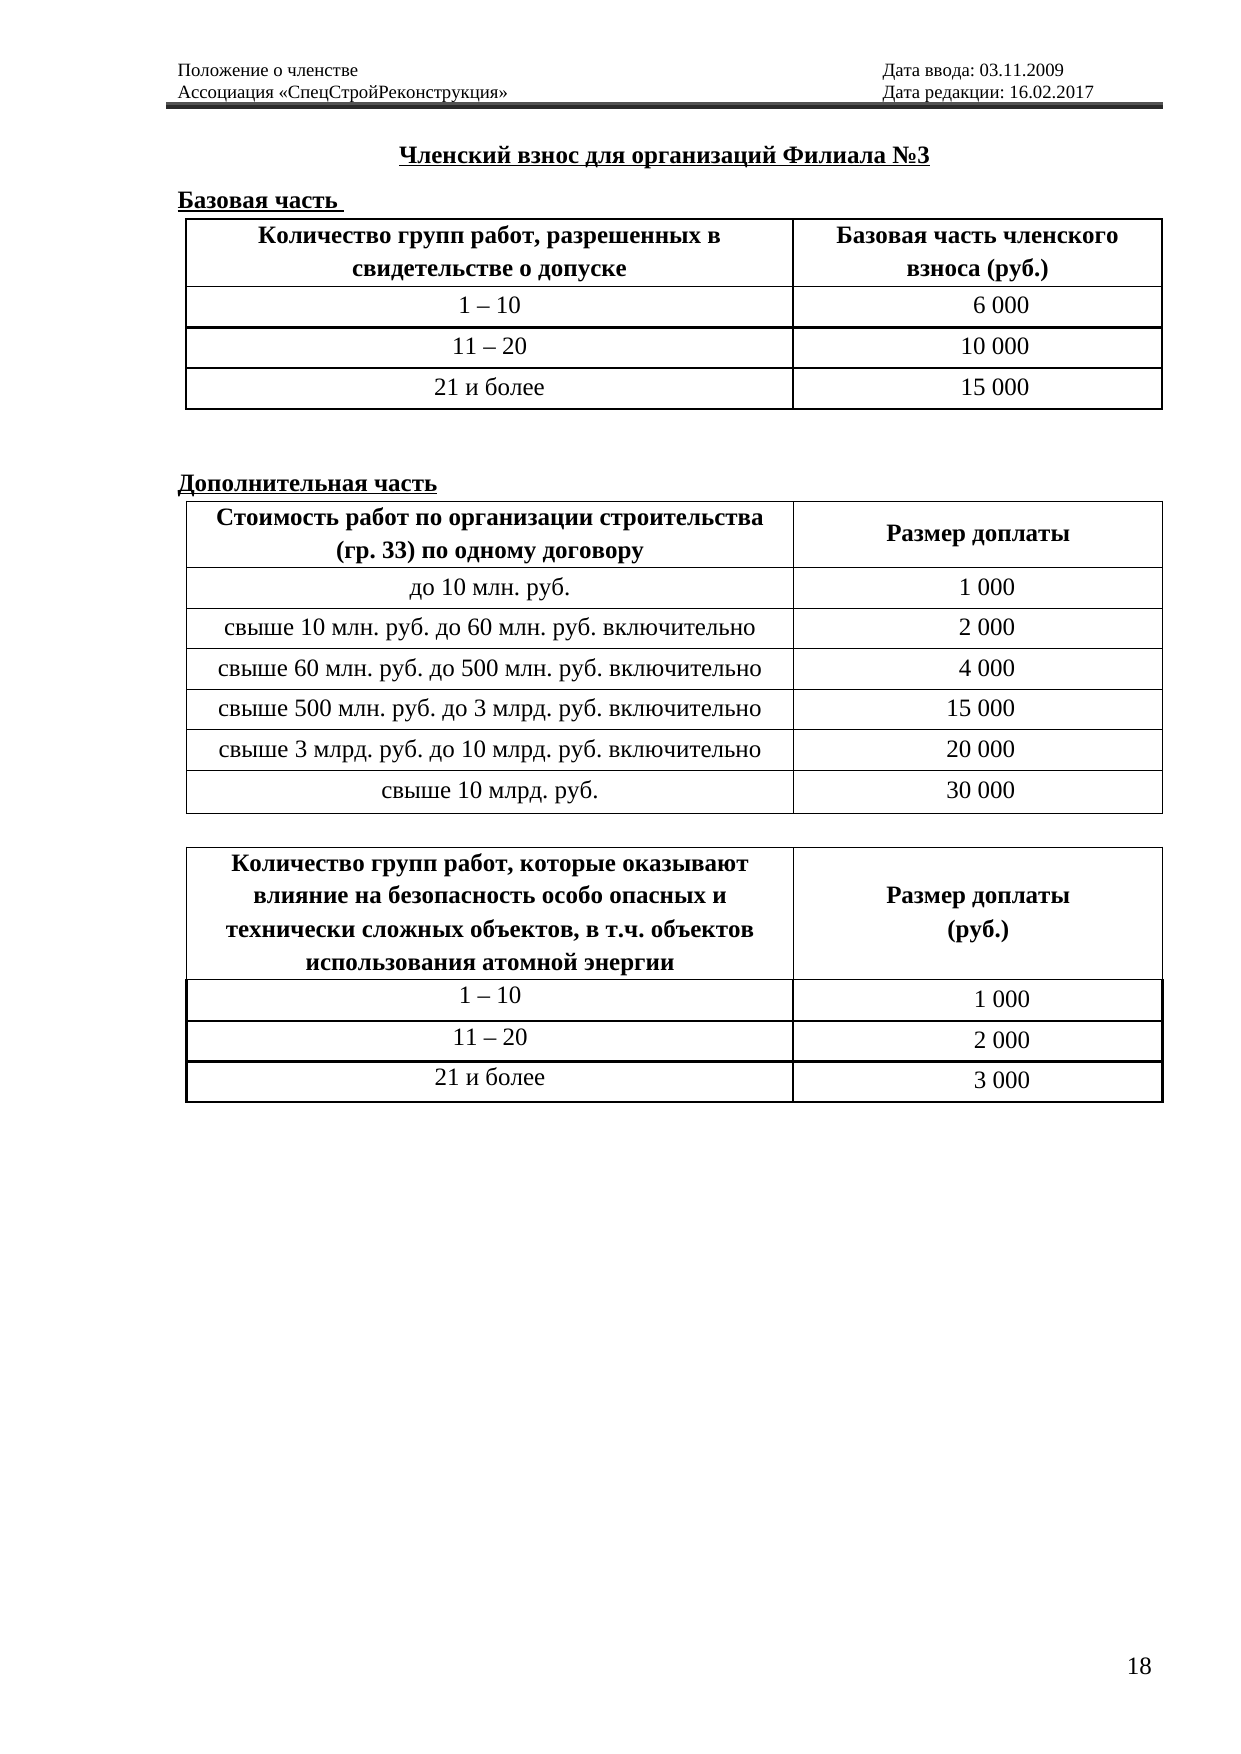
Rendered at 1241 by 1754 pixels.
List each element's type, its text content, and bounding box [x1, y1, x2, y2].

table_header Количество групп работ, которые оказывают влияние на безопасность особо опасных и технически сложных объектов, в т.ч. объектов использования атомной энергии [187, 848, 793, 979]
table_cell 11 – 20 [188, 1022, 792, 1060]
text Членский взнос для организаций Филиала №3 [177, 140, 1152, 168]
table_cell 20 000 [794, 730, 1162, 770]
table_cell 1 – 10 [187, 287, 792, 326]
text Базовая часть [177, 185, 1152, 214]
text Дополнительная часть [177, 468, 1152, 496]
table_header Размер доплаты (руб.) [794, 848, 1162, 979]
table_cell 2 000 [794, 609, 1162, 648]
table_cell свыше 500 млн. руб. до 3 млрд. руб. включительно [187, 690, 793, 729]
table_cell свыше 10 млрд. руб. [187, 771, 793, 812]
table_header Стоимость работ по организации строительства (гр. 33) по одному договору [187, 502, 793, 567]
table_cell до 10 млн. руб. [187, 568, 793, 608]
table_cell 30 000 [794, 771, 1162, 812]
table_cell 1 000 [794, 568, 1162, 608]
table_cell свыше 60 млн. руб. до 500 млн. руб. включительно [187, 649, 793, 689]
table_cell 4 000 [794, 649, 1162, 689]
table_cell 15 000 [794, 690, 1162, 729]
table_cell 1 000 [794, 980, 1161, 1020]
table_cell 3 000 [794, 1063, 1161, 1101]
table_header Размер доплаты [794, 502, 1162, 567]
table_cell 21 и более [188, 1063, 792, 1101]
table_cell свыше 10 млн. руб. до 60 млн. руб. включительно [187, 609, 793, 648]
table_cell 6 000 [794, 287, 1161, 326]
table_cell 15 000 [794, 369, 1161, 407]
table_cell 1 – 10 [188, 980, 792, 1020]
table_cell свыше 3 млрд. руб. до 10 млрд. руб. включительно [187, 730, 793, 770]
table_cell 2 000 [794, 1022, 1161, 1060]
table_cell 11 – 20 [187, 329, 792, 367]
table_cell 21 и более [187, 369, 792, 407]
table_header Количество групп работ, разрешенных в свидетельстве о допуске [187, 220, 792, 286]
table_header Базовая часть членского взноса (руб.) [794, 220, 1161, 286]
table_cell 10 000 [794, 329, 1161, 367]
